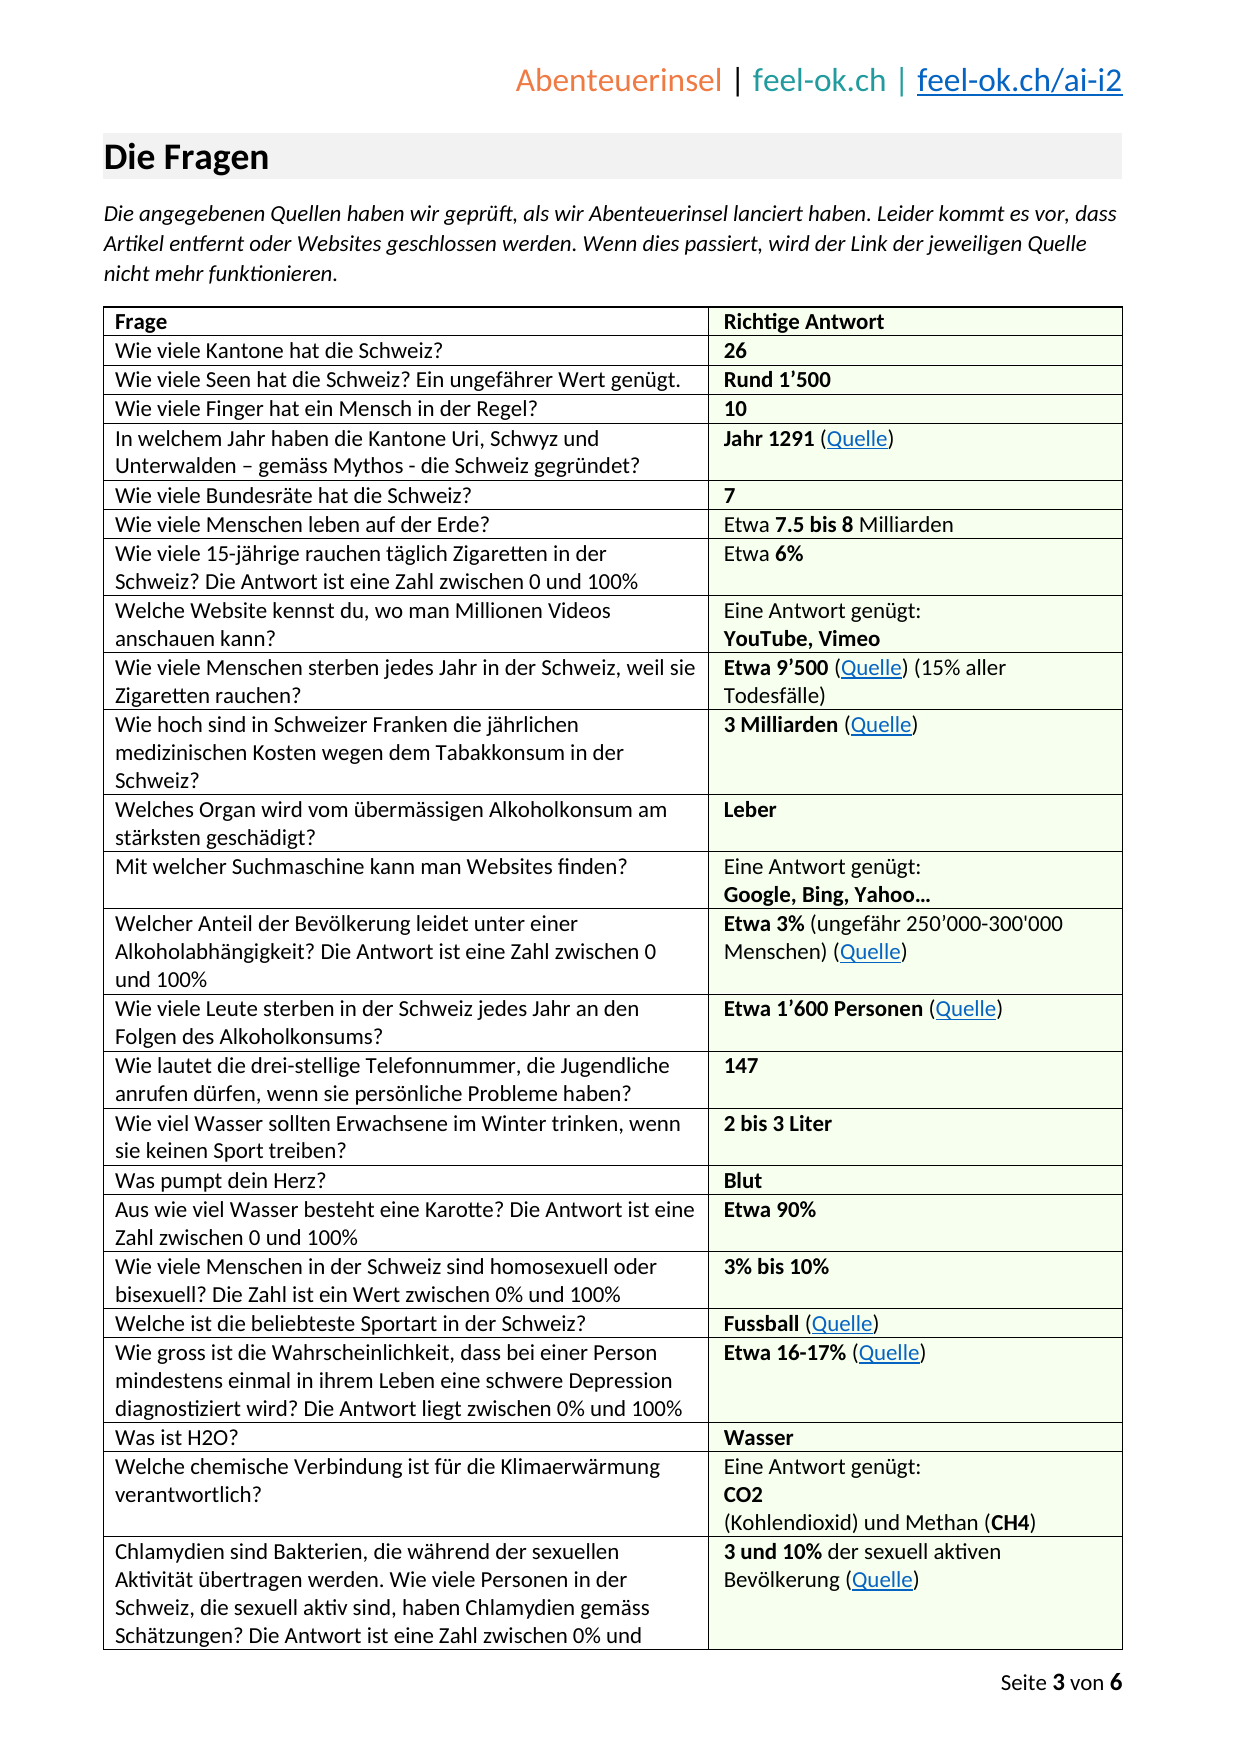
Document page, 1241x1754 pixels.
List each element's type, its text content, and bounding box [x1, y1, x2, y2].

table_header Frage [104, 308, 708, 335]
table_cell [104, 1537, 708, 1649]
table_cell Wie viele Kantone hat die Schweiz? [104, 336, 708, 364]
table_cell 10 [709, 395, 1122, 423]
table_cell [709, 1537, 1122, 1649]
table_cell Blut [709, 1166, 1122, 1194]
table_cell Etwa 9’500 (Quelle) (15% aller Todesfälle) [709, 653, 1122, 709]
table_cell Jahr 1291 (Quelle) [709, 424, 1122, 480]
table_cell Wie viele 15-jährige rauchen täglich Zigaretten in der Schweiz? Die Antwort ist eine Zahl zwischen 0 und 100% [104, 539, 708, 595]
table_cell Wie viele Menschen in der Schweiz sind homosexuell oder bisexuell? Die Zahl ist ein Wert zwischen 0% und 100% [104, 1252, 708, 1308]
table_cell Welcher Anteil der Bevölkerung leidet unter einer Alkoholabhängigkeit? Die Antwort ist eine Zahl zwischen 0 und 100% [104, 909, 708, 993]
table_cell Eine Antwort genügt: Google, Bing, Yahoo… [709, 852, 1122, 908]
table_cell Wie viele Seen hat die Schweiz? Ein ungefährer Wert genügt. [104, 366, 708, 393]
table_header Richtige Antwort [709, 308, 1122, 335]
table_cell Mit welcher Suchmaschine kann man Websites finden? [104, 852, 708, 908]
table_cell 3 Milliarden (Quelle) [709, 710, 1122, 794]
table_cell Wie viele Leute sterben in der Schweiz jedes Jahr an den Folgen des Alkoholkonsums? [104, 995, 708, 1051]
table_cell Was ist H2O? [104, 1423, 708, 1451]
table_cell Rund 1’500 [709, 366, 1122, 393]
table_cell 26 [709, 336, 1122, 364]
table_cell Etwa 7.5 bis 8 Milliarden [709, 510, 1122, 538]
table_cell 2 bis 3 Liter [709, 1109, 1122, 1165]
table_cell Aus wie viel Wasser besteht eine Karotte? Die Antwort ist eine Zahl zwischen 0 und 100% [104, 1195, 708, 1251]
table_cell Wie viele Menschen sterben jedes Jahr in der Schweiz, weil sie Zigaretten rauchen? [104, 653, 708, 709]
table_cell 3% bis 10% [709, 1252, 1122, 1308]
table_cell Wie viele Menschen leben auf der Erde? [104, 510, 708, 538]
table_cell Etwa 6% [709, 539, 1122, 595]
table_cell Fussball (Quelle) [709, 1309, 1122, 1337]
table_cell Wie gross ist die Wahrscheinlichkeit, dass bei einer Person mindestens einmal in ihrem Leben eine schwere Depression diagnostiziert wird? Die Antwort liegt zwischen 0% und 100% [104, 1338, 708, 1422]
table_cell 147 [709, 1052, 1122, 1108]
table_cell Etwa 3% (ungefähr 250’000-300'000 Menschen) (Quelle) [709, 909, 1122, 993]
table_cell Welche chemische Verbindung ist für die Klimaerwärmung verantwortlich? [104, 1452, 708, 1536]
table_cell Wasser [709, 1423, 1122, 1451]
text Die Fragen [103, 133, 1122, 179]
table_cell Wie hoch sind in Schweizer Franken die jährlichen medizinischen Kosten wegen dem Tabakkonsum in der Schweiz? [104, 710, 708, 794]
table_cell Wie viel Wasser sollten Erwachsene im Winter trinken, wenn sie keinen Sport treiben? [104, 1109, 708, 1165]
table_cell Wie lautet die drei-stellige Telefonnummer, die Jugendliche anrufen dürfen, wenn sie persönliche Probleme haben? [104, 1052, 708, 1108]
table_cell Welche ist die beliebteste Sportart in der Schweiz? [104, 1309, 708, 1337]
table_cell Wie viele Bundesräte hat die Schweiz? [104, 481, 708, 509]
table_cell Wie viele Finger hat ein Mensch in der Regel? [104, 395, 708, 423]
table_cell Was pumpt dein Herz? [104, 1166, 708, 1194]
table_cell Welche Website kennst du, wo man Millionen Videos anschauen kann? [104, 596, 708, 652]
table_cell Leber [709, 795, 1122, 851]
table_cell 7 [709, 481, 1122, 509]
table_cell Etwa 1’600 Personen (Quelle) [709, 995, 1122, 1051]
text Die angegebenen Quellen haben wir geprüft, als wir Abenteuerinsel lanciert haben. Leider kommt es vor, dass Artikel entfernt oder Websites geschlossen werden. Wenn dies passiert, wird der Link der jeweiligen Quelle nicht mehr funktionieren. [103, 199, 1122, 287]
table_cell Eine Antwort genügt: YouTube, Vimeo [709, 596, 1122, 652]
table_cell Eine Antwort genügt: CO2 (Kohlendioxid) und Methan (CH4) [709, 1452, 1122, 1536]
table_cell Etwa 90% [709, 1195, 1122, 1251]
table_cell Welches Organ wird vom übermässigen Alkoholkonsum am stärksten geschädigt? [104, 795, 708, 851]
table_cell Etwa 16-17% (Quelle) [709, 1338, 1122, 1422]
table_cell In welchem Jahr haben die Kantone Uri, Schwyz und Unterwalden – gemäss Mythos - die Schweiz gegründet? [104, 424, 708, 480]
